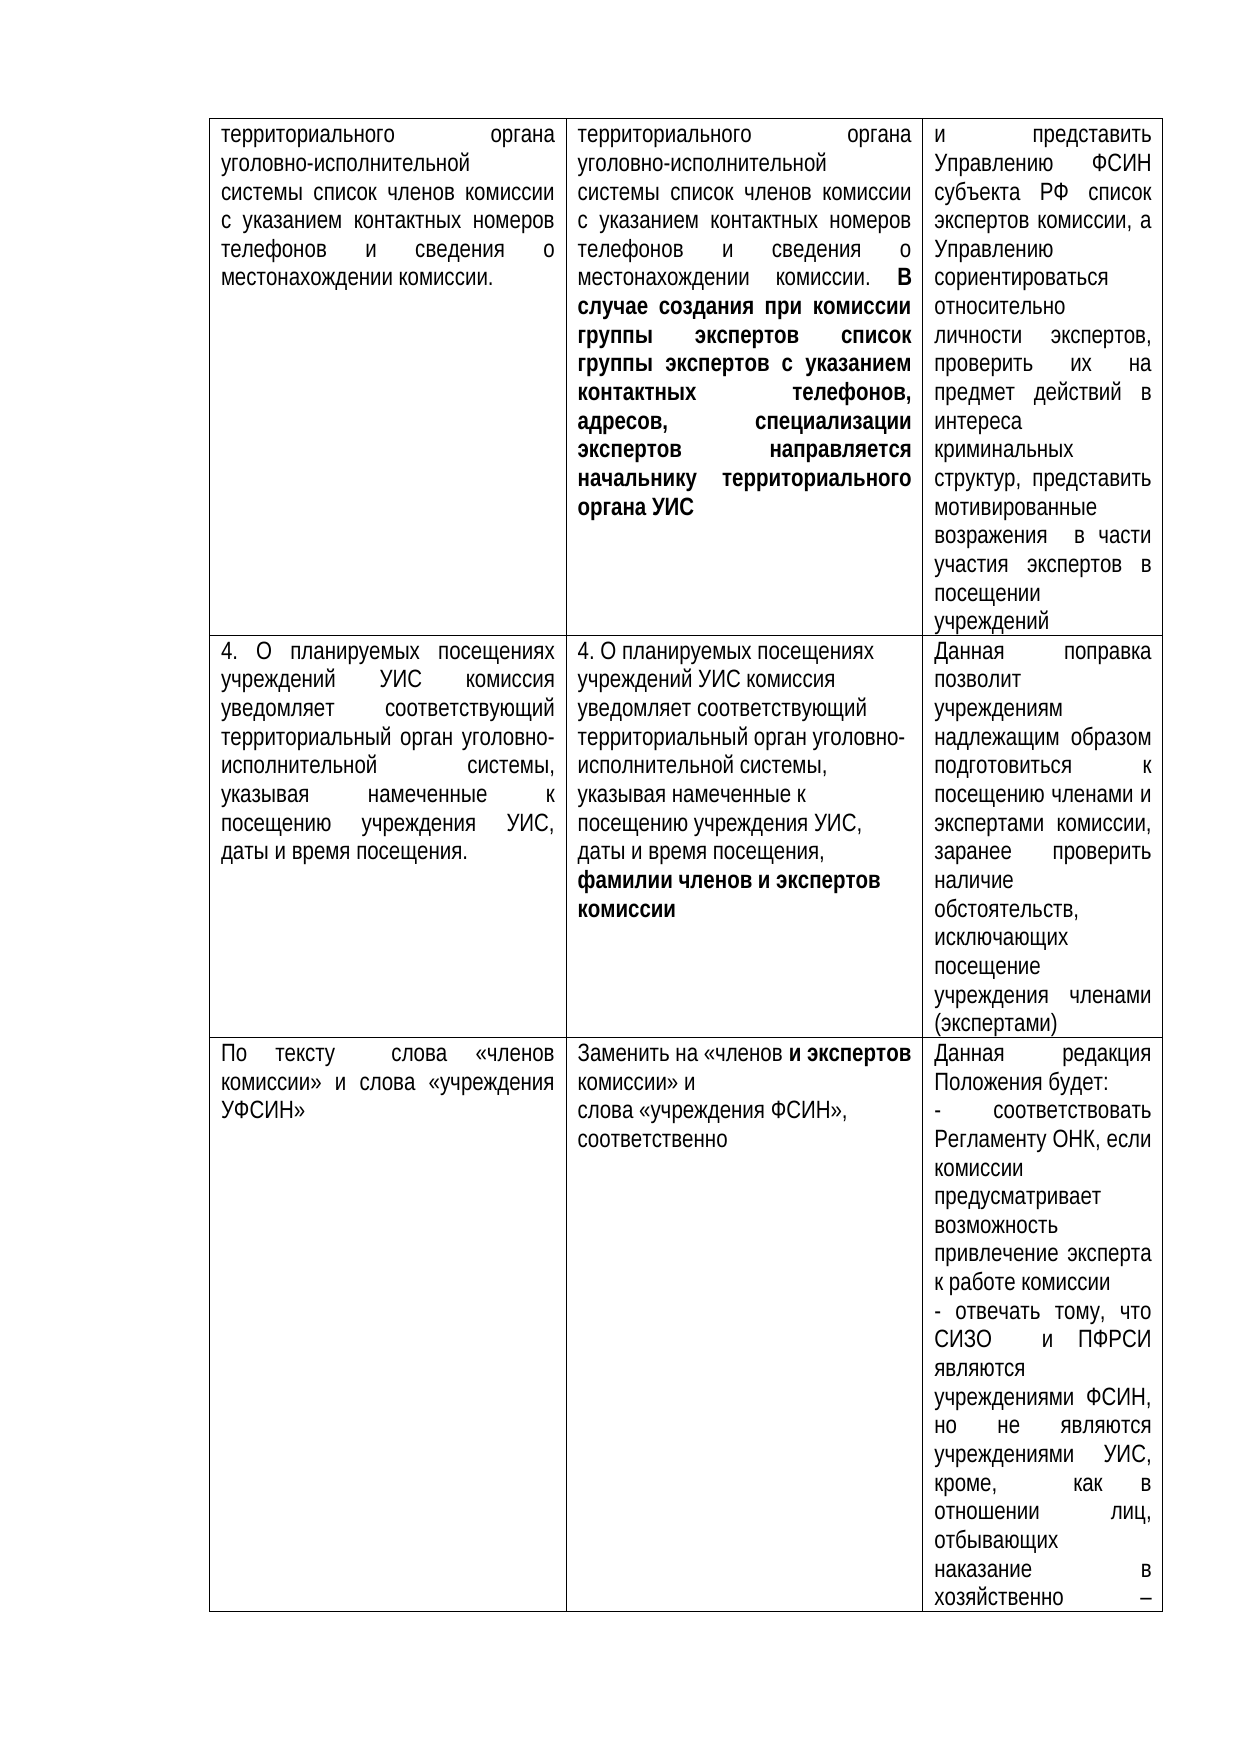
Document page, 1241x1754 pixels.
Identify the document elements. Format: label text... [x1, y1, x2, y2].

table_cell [567, 1038, 922, 1611]
table_cell 4. О планируемых посещениях учреждений УИС комиссия уведомляет соответствующий территориальный орган уголовно-исполнительной системы, указывая намеченные к посещению учреждения УИС, даты и время посещения. [210, 636, 566, 1037]
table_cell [923, 119, 1162, 635]
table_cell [210, 1038, 566, 1611]
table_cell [210, 119, 566, 635]
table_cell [923, 1038, 1162, 1611]
table_cell Данная поправка позволит учреждениям надлежащим образом подготовиться к посещению членами и экспертами комиссии, заранее проверить наличие обстоятельств, исключающих посещение учреждения членами (экспертами) [923, 636, 1162, 1037]
table_cell 4. О планируемых посещениях учреждений УИС комиссия уведомляет соответствующий территориальный орган уголовно-исполнительной системы, указывая намеченные к посещению учреждения УИС, даты и время посещения, фамилии членов и экспертов комиссии [567, 636, 922, 1037]
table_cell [567, 119, 922, 635]
